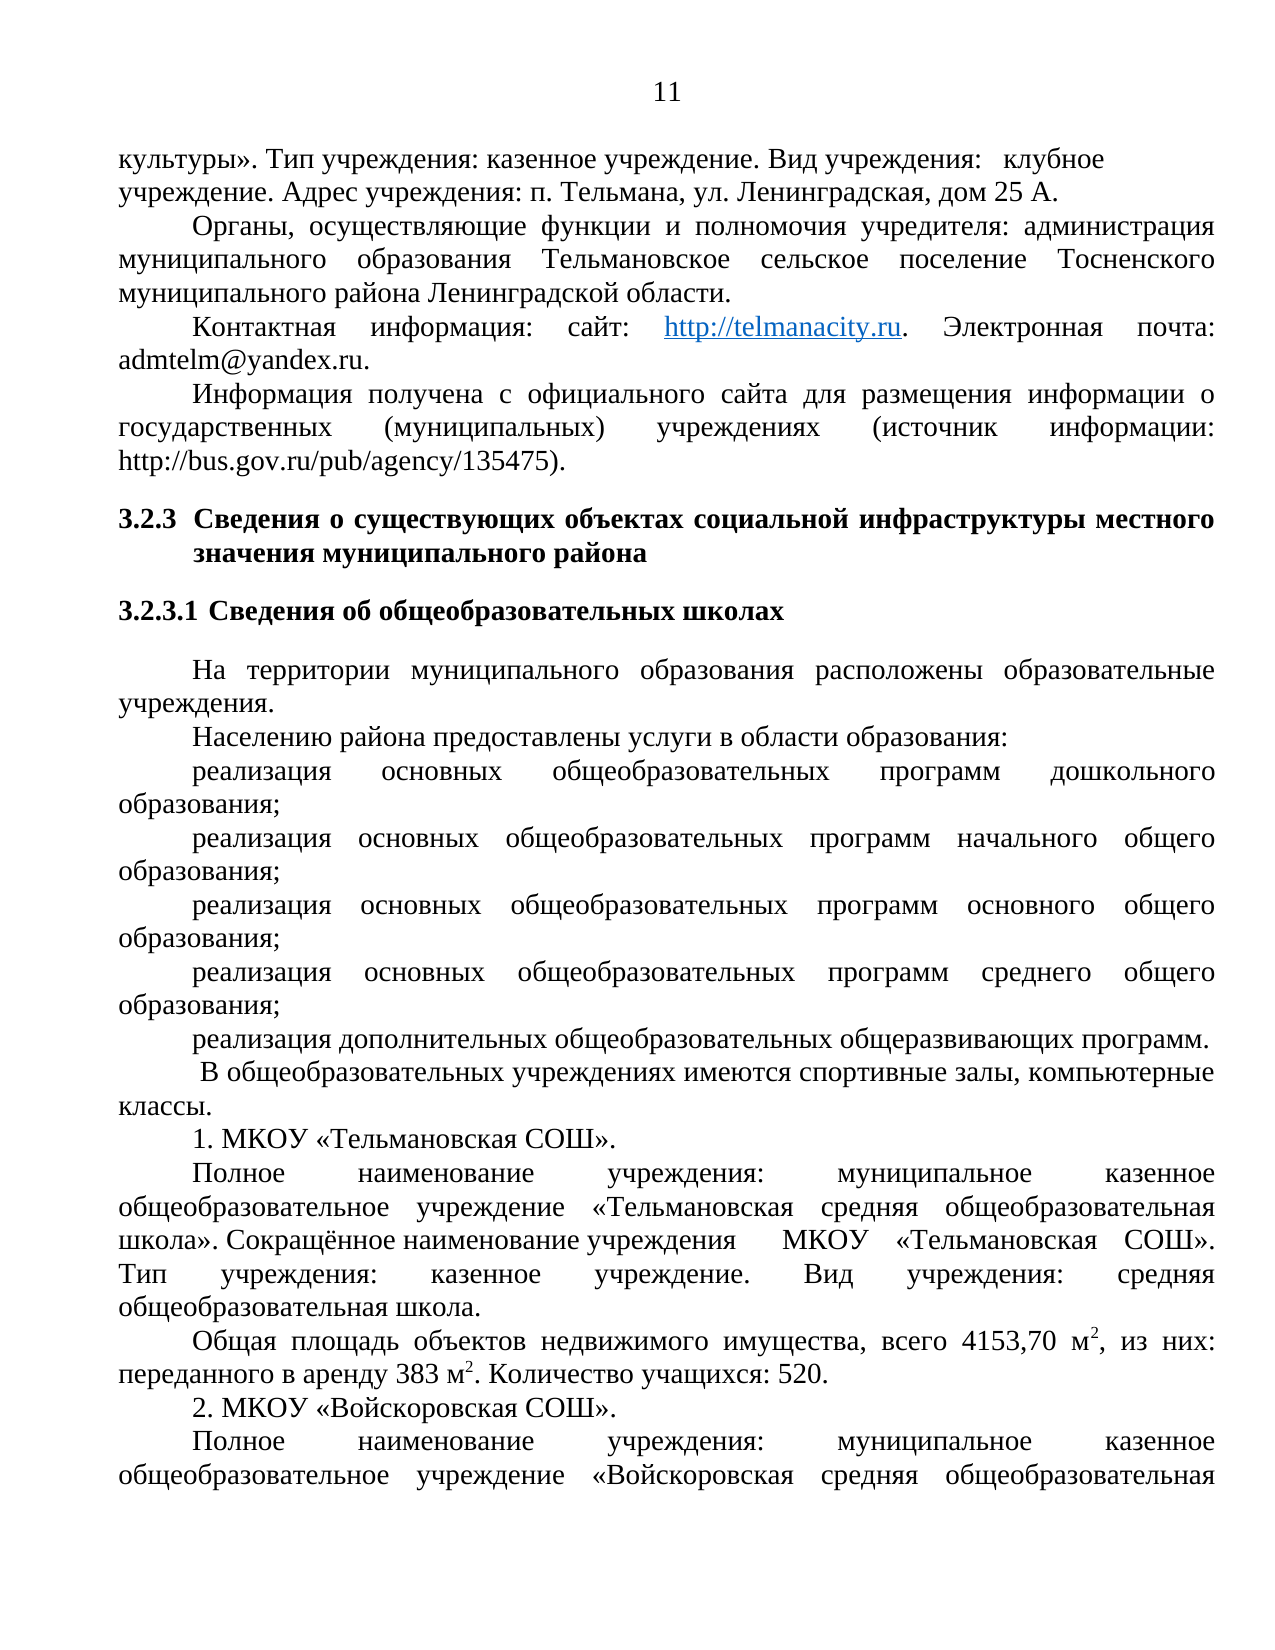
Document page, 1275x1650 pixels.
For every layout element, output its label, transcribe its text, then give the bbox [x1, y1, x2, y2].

text Органы, осуществляющие функции и полномочия учредителя: администрация муниципального образования Тельмановское сельское поселение Тосненского муниципального района Ленинградской области. [118, 208, 1216, 309]
text На территории муниципального образования расположены образовательные учреждения. [118, 652, 1216, 719]
text Общая площадь объектов недвижимого имущества, всего 4153,70 м2, из них: переданного в аренду 383 м2. Количество учащихся: 520. [118, 1323, 1216, 1390]
text Населению района предоставлены услуги в области образования: [118, 719, 1216, 753]
subtitle Сведения об общеобразовательных школах [118, 593, 1216, 627]
text Полное наименование учреждения: муниципальное казенное общеобразовательное учреждение «Тельмановская средняя общеобразовательная школа». Сокращённое наименование учреждения МКОУ «Тельмановская СОШ». Тип учреждения: казенное учреждение. Вид учреждения: средняя общеобразовательная школа. [118, 1155, 1216, 1323]
subtitle Сведения о существующих объектах социальной инфраструктуры местного значения муниципального района [118, 501, 1216, 568]
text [118, 141, 1216, 208]
text реализация основных общеобразовательных программ дошкольного образования; [118, 753, 1216, 820]
text 2. МКОУ «Войскоровская СОШ». [118, 1390, 1216, 1423]
text 1. МКОУ «Тельмановская СОШ». [118, 1122, 1216, 1155]
text В общеобразовательных учреждениях имеются спортивные залы, компьютерные классы. [118, 1054, 1216, 1122]
text Контактная информация: сайт: http://telmanacity.ru. Электронная почта: admtelm@yandex.ru. [118, 309, 1216, 376]
text реализация основных общеобразовательных программ начального общего образования; [118, 820, 1216, 887]
text Информация получена с официального сайта для размещения информации о государственных (муниципальных) учреждениях (источник информации: http://bus.gov.ru/pub/agency/135475). [118, 376, 1216, 476]
text реализация основных общеобразовательных программ среднего общего образования; [118, 954, 1216, 1021]
text реализация основных общеобразовательных программ основного общего образования; [118, 887, 1216, 954]
text реализация дополнительных общеобразовательных общеразвивающих программ. [118, 1021, 1216, 1054]
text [118, 1423, 1216, 1491]
